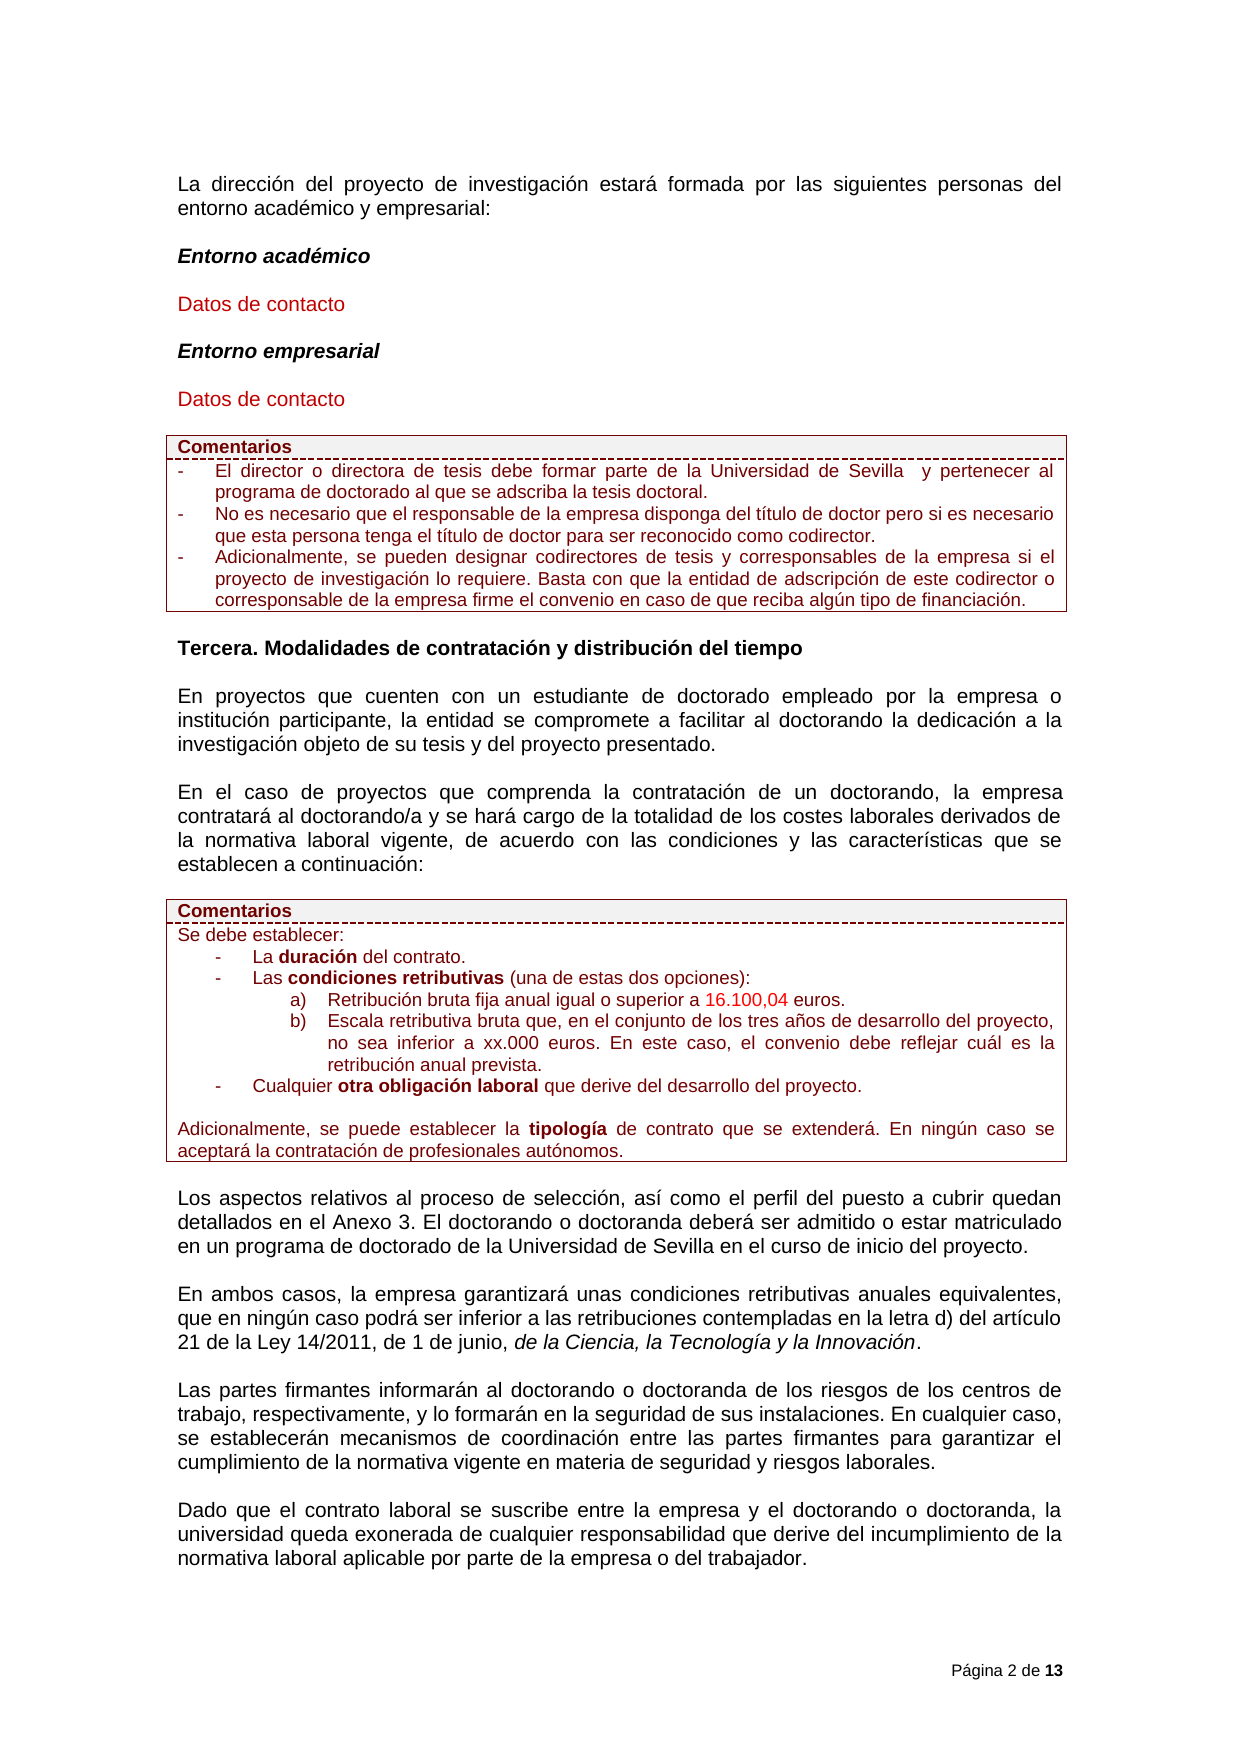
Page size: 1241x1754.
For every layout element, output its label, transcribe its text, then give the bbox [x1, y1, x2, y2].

text Datos de contacto [177, 291, 1063, 315]
table_header Comentarios [167, 436, 1066, 458]
table_header Comentarios [167, 900, 1066, 922]
text Datos de contacto [177, 387, 1063, 411]
text Tercera. Modalidades de contratación y distribución del tiempo [177, 636, 1063, 660]
text Dado que el contrato laboral se suscribe entre la empresa y el doctorando o doctoranda, la universidad queda exonerada de cualquier responsabilidad que derive del incumplimiento de la normativa laboral aplicable por parte de la empresa o del trabajador. [177, 1498, 1063, 1569]
text Las partes firmantes informarán al doctorando o doctoranda de los riesgos de los centros de trabajo, respectivamente, y lo formarán en la seguridad de sus instalaciones. En cualquier caso, se establecerán mecanismos de coordinación entre las partes firmantes para garantizar el cumplimiento de la normativa vigente en materia de seguridad y riesgos laborales. [177, 1378, 1063, 1474]
text Entorno empresarial [177, 339, 1063, 363]
table_cell Se debe establecer: La duración del contrato. Las condiciones retributivas (una de estas dos opciones): Retribución bruta fija anual igual o superior a 16.100,04 euros. Escala retributiva bruta que, en el conjunto de los tres años de desarrollo del proyecto, no sea inferior a xx.000 euros. En este caso, el convenio debe reflejar cuál es la retribución anual prevista. Cualquier otra obligación laboral que derive del desarrollo del proyecto. Adicionalmente, se puede establecer la tipología de contrato que se extenderá. En ningún caso se aceptará la contratación de profesionales autónomos. [167, 922, 1066, 1161]
table_cell El director o directora de tesis debe formar parte de la Universidad de Sevilla y pertenecer al programa de doctorado al que se adscriba la tesis doctoral. No es necesario que el responsable de la empresa disponga del título de doctor pero si es necesario que esta persona tenga el título de doctor para ser reconocido como codirector. Adicionalmente, se pueden designar codirectores de tesis y corresponsables de la empresa si el proyecto de investigación lo requiere. Basta con que la entidad de adscripción de este codirector o corresponsable de la empresa firme el convenio en caso de que reciba algún tipo de financiación. [167, 458, 1066, 611]
text Los aspectos relativos al proceso de selección, así como el perfil del puesto a cubrir quedan detallados en el Anexo 3. El doctorando o doctoranda deberá ser admitido o estar matriculado en un programa de doctorado de la Universidad de Sevilla en el curso de inicio del proyecto. [177, 1186, 1063, 1258]
text Entorno académico [177, 243, 1063, 267]
text En ambos casos, la empresa garantizará unas condiciones retributivas anuales equivalentes, que en ningún caso podrá ser inferior a las retribuciones contempladas en la letra d) del artículo 21 de la Ley 14/2011, de 1 de junio, de la Ciencia, la Tecnología y la Innovación. [177, 1282, 1063, 1354]
text En proyectos que cuenten con un estudiante de doctorado empleado por la empresa o institución participante, la entidad se compromete a facilitar al doctorando la dedicación a la investigación objeto de su tesis y del proyecto presentado. [177, 684, 1063, 756]
text En el caso de proyectos que comprenda la contratación de un doctorando, la empresa contratará al doctorando/a y se hará cargo de la totalidad de los costes laborales derivados de la normativa laboral vigente, de acuerdo con las condiciones y las características que se establecen a continuación: [177, 779, 1063, 875]
text La dirección del proyecto de investigación estará formada por las siguientes personas del entorno académico y empresarial: [177, 172, 1063, 219]
